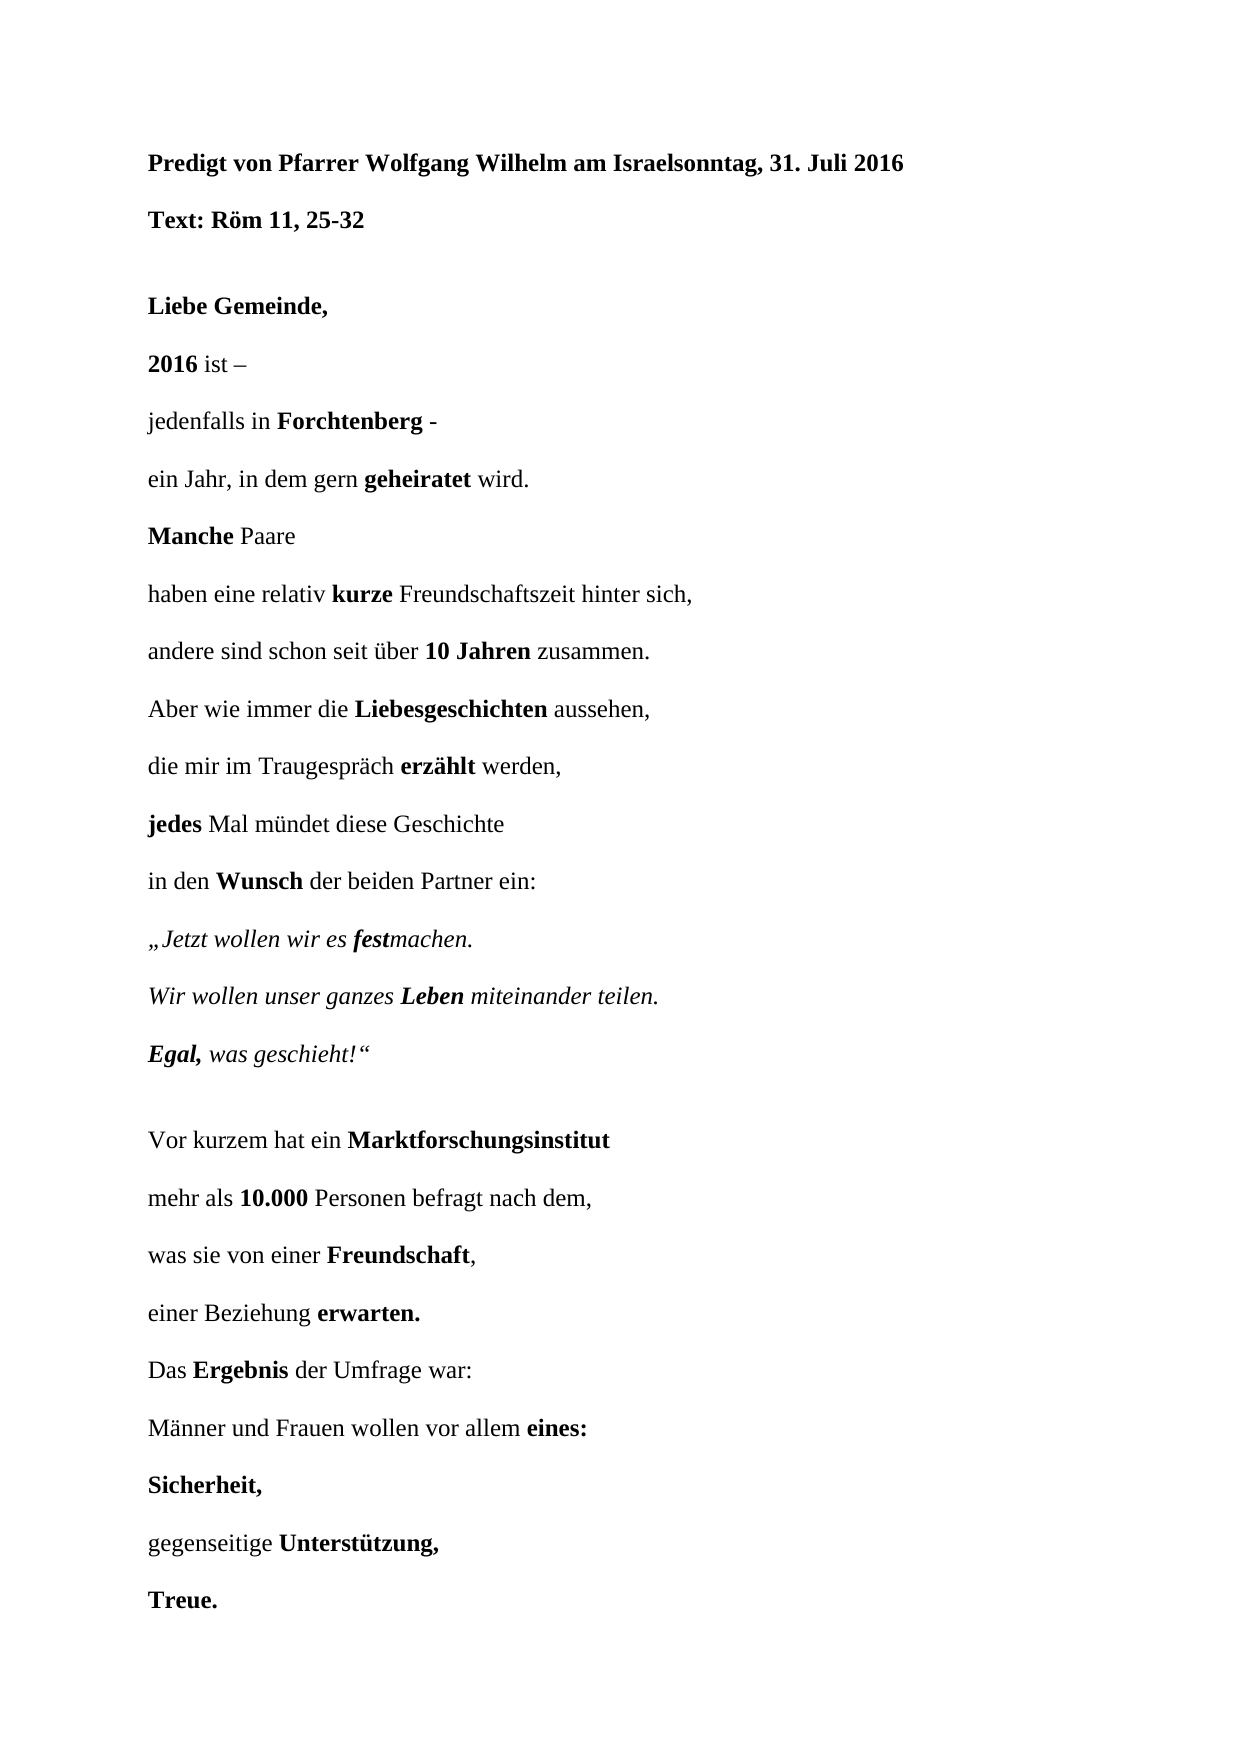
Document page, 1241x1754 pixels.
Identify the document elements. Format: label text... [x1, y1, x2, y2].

text andere sind schon seit über 10 Jahren zusammen. [148, 636, 1093, 665]
text jedes Mal mündet diese Geschichte [148, 809, 1093, 838]
text Predigt von Pfarrer Wolfgang Wilhelm am Israelsonntag, 31. Juli 2016 [148, 148, 1093, 176]
text Wir wollen unser ganzes Leben miteinander teilen. [148, 981, 1093, 1010]
text Sicherheit, [148, 1470, 1093, 1499]
text Aber wie immer die Liebesgeschichten aussehen, [148, 694, 1093, 723]
text Egal, was geschieht!“ [148, 1039, 1093, 1068]
text die mir im Traugespräch erzählt werden, [148, 751, 1093, 780]
text Manche Paare [148, 521, 1093, 550]
text was sie von einer Freundschaft, [148, 1240, 1093, 1269]
text haben eine relativ kurze Freundschaftszeit hinter sich, [148, 579, 1093, 608]
text einer Beziehung erwarten. [148, 1298, 1093, 1326]
text Männer und Frauen wollen vor allem eines: [148, 1413, 1093, 1441]
text gegenseitige Unterstützung, [148, 1528, 1093, 1556]
text Vor kurzem hat ein Marktforschungsinstitut [148, 1125, 1093, 1154]
text 2016 ist – [148, 349, 1093, 378]
text Das Ergebnis der Umfrage war: [148, 1355, 1093, 1384]
text jedenfalls in Forchtenberg - [148, 406, 1093, 435]
text Text: Röm 11, 25-32 [148, 205, 1093, 234]
text ein Jahr, in dem gern geheiratet wird. [148, 464, 1093, 493]
text in den Wunsch der beiden Partner ein: [148, 866, 1093, 895]
text mehr als 10.000 Personen befragt nach dem, [148, 1183, 1093, 1211]
text Liebe Gemeinde, [148, 291, 1093, 320]
text Treue. [148, 1585, 1093, 1614]
text „Jetzt wollen wir es festmachen. [148, 924, 1093, 953]
